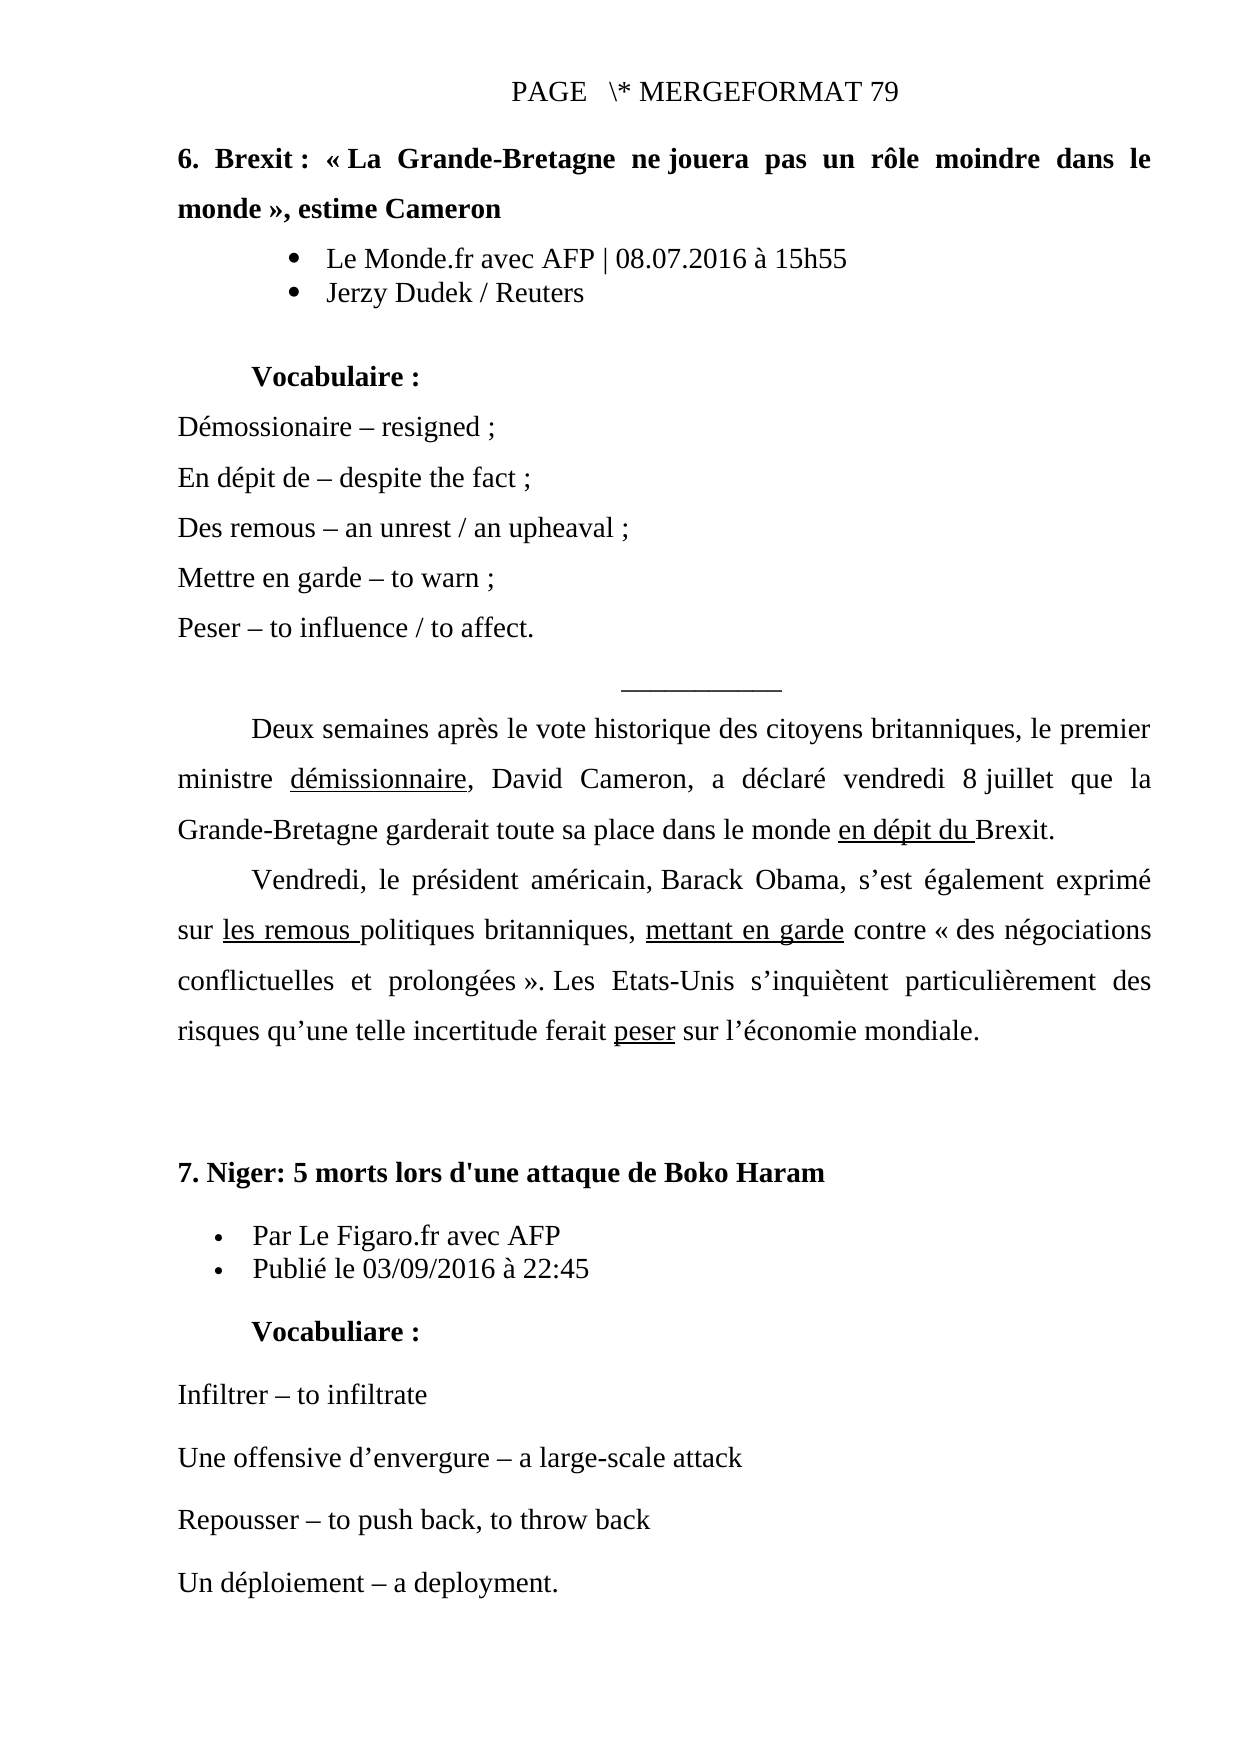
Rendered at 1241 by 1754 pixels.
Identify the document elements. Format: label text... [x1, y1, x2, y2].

text Vocabuliare : [251, 1314, 1152, 1348]
text Vocabulaire : [177, 359, 1152, 393]
text Infiltrer – to infiltrate [177, 1377, 1152, 1411]
text Peser – to influence / to affect. [177, 611, 1152, 644]
list Publié le 03/09/2016 à 22:45 [215, 1252, 1152, 1285]
text Mettre en garde – to warn ; [177, 560, 1152, 594]
text Un déploiement – a deployment. [177, 1565, 1152, 1599]
list Par Le Figaro.fr avec AFP [215, 1218, 1152, 1252]
text Repousser – to push back, to throw back [177, 1502, 1152, 1536]
text En dépit de – despite the fact ; [177, 460, 1152, 493]
text ___________ [177, 661, 1152, 694]
list Le Monde.fr avec AFP | 08.07.2016 à 15h55 [289, 241, 1152, 275]
text Des remous – an unrest / an upheaval ; [177, 510, 1152, 543]
text 7. Niger: 5 morts lors d'une attaque de Boko Haram [177, 1155, 1152, 1189]
list Jerzy Dudek / Reuters [289, 275, 1152, 309]
text Démossionaire – resigned ; [177, 409, 1152, 443]
text Deux semaines après le vote historique des citoyens britanniques, le premier ministre démissionnaire, David Cameron, a déclaré vendredi 8 juillet que la Grande-Bretagne garderait toute sa place dans le monde en dépit du Brexit. [177, 711, 1152, 845]
text 6. Brexit : « La Grande-Bretagne ne jouera pas un rôle moindre dans le monde », estime Cameron [177, 141, 1152, 225]
text Une offensive d’envergure – a large-scale attack [177, 1440, 1152, 1473]
text Vendredi, le président américain, Barack Obama, s’est également exprimé sur les remous politiques britanniques, mettant en garde contre « des négociations conflictuelles et prolongées ». Les Etats-Unis s’inquiètent particulièrement des risques qu’une telle incertitude ferait peser sur l’économie mondiale. [177, 862, 1152, 1047]
